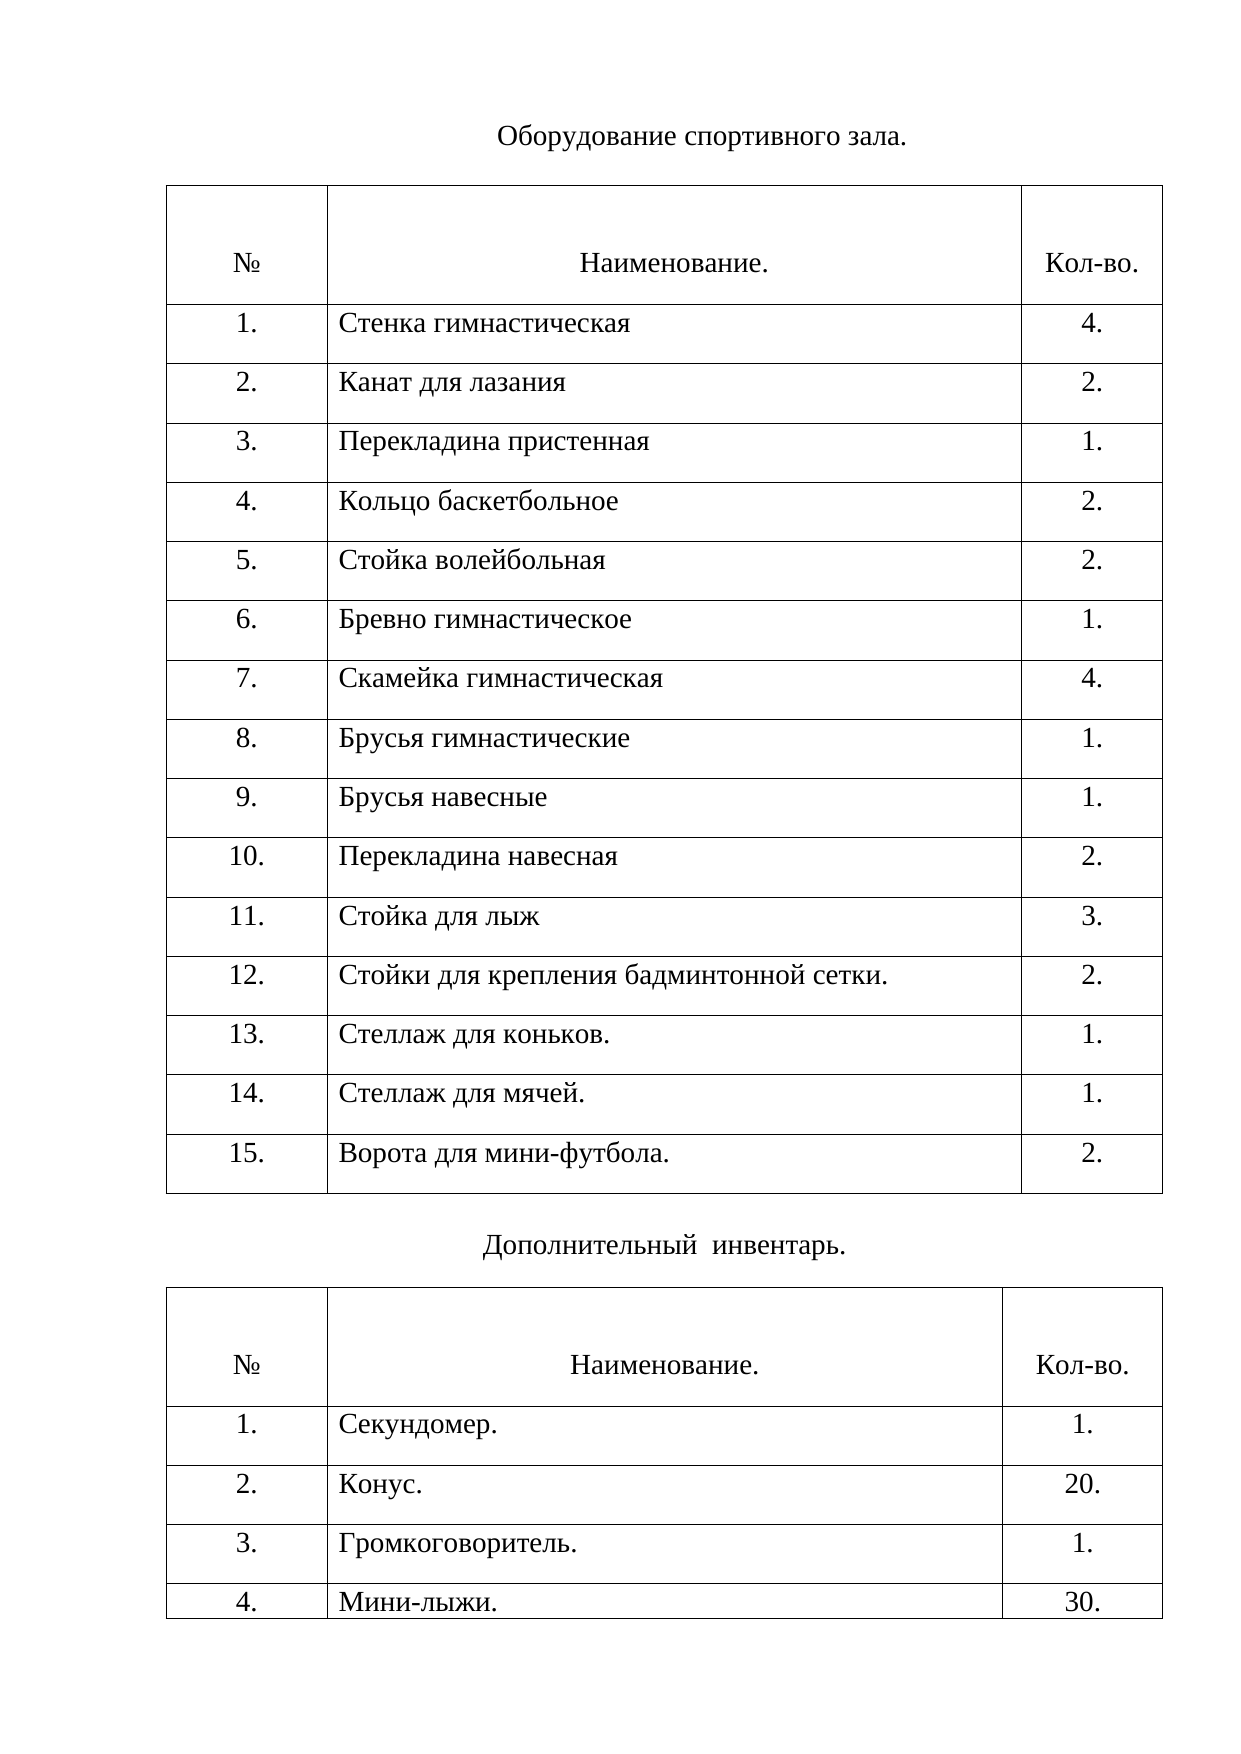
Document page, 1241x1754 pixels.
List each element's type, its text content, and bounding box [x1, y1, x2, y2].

table_cell 30. [1003, 1584, 1162, 1618]
table_cell 1. [1022, 779, 1162, 837]
table_cell 1. [1022, 1016, 1162, 1074]
table_cell 1. [1022, 1075, 1162, 1134]
table_header № [167, 1288, 327, 1406]
table_cell 15. [167, 1135, 327, 1193]
table_cell Секундомер. [328, 1407, 1002, 1465]
table_cell 2. [167, 1466, 327, 1524]
table_cell 2. [1022, 838, 1162, 897]
table_cell 11. [167, 898, 327, 956]
table_cell Бревно гимнастическое [328, 601, 1021, 659]
table_cell 2. [1022, 957, 1162, 1015]
table_cell 1. [167, 305, 327, 363]
table_cell 5. [167, 542, 327, 600]
table_cell Стойка волейбольная [328, 542, 1021, 600]
table_cell 4. [1022, 661, 1162, 719]
table_cell 10. [167, 838, 327, 897]
table_cell Перекладина навесная [328, 838, 1021, 897]
table_cell Громкоговоритель. [328, 1525, 1002, 1583]
table_cell Брусья гимнастические [328, 720, 1021, 778]
table_cell 3. [1022, 898, 1162, 956]
table_cell 8. [167, 720, 327, 778]
table_cell 1. [167, 1407, 327, 1465]
table_cell 6. [167, 601, 327, 659]
table_header Наименование. [328, 186, 1021, 304]
table_cell 13. [167, 1016, 327, 1074]
table_cell Стеллаж для мячей. [328, 1075, 1021, 1134]
table_cell 4. [1022, 305, 1162, 363]
table_cell 2. [167, 364, 327, 422]
table_cell Перекладина пристенная [328, 424, 1021, 482]
table_cell Стеллаж для коньков. [328, 1016, 1021, 1074]
table_cell Канат для лазания [328, 364, 1021, 422]
table_cell 20. [1003, 1466, 1162, 1524]
table_cell 7. [167, 661, 327, 719]
table_cell 2. [1022, 1135, 1162, 1193]
table_cell Стойка для лыж [328, 898, 1021, 956]
table_header Наименование. [328, 1288, 1002, 1406]
table_cell 2. [1022, 364, 1162, 422]
table_cell 3. [167, 1525, 327, 1583]
table_header № [167, 186, 327, 304]
table_cell Ворота для мини-футбола. [328, 1135, 1021, 1193]
table_cell 12. [167, 957, 327, 1015]
table_cell Конус. [328, 1466, 1002, 1524]
table_cell 4. [167, 483, 327, 541]
table_cell Мини-лыжи. [328, 1584, 1002, 1618]
text Оборудование спортивного зала. [252, 118, 1152, 152]
table_cell 1. [1003, 1407, 1162, 1465]
table_cell Скамейка гимнастическая [328, 661, 1021, 719]
table_cell Кольцо баскетбольное [328, 483, 1021, 541]
table_cell Брусья навесные [328, 779, 1021, 837]
table_cell 9. [167, 779, 327, 837]
table_cell 14. [167, 1075, 327, 1134]
table_cell 3. [167, 424, 327, 482]
table_header Кол-во. [1003, 1288, 1162, 1406]
table_cell Стенка гимнастическая [328, 305, 1021, 363]
table_cell 1. [1003, 1525, 1162, 1583]
table_cell 1. [1022, 720, 1162, 778]
text Дополнительный инвентарь. [177, 1227, 1152, 1261]
table_cell 4. [167, 1584, 327, 1618]
table_cell 1. [1022, 601, 1162, 659]
table_cell Стойки для крепления бадминтонной сетки. [328, 957, 1021, 1015]
table_cell 1. [1022, 424, 1162, 482]
table_header Кол-во. [1022, 186, 1162, 304]
table_cell 2. [1022, 542, 1162, 600]
table_cell 2. [1022, 483, 1162, 541]
